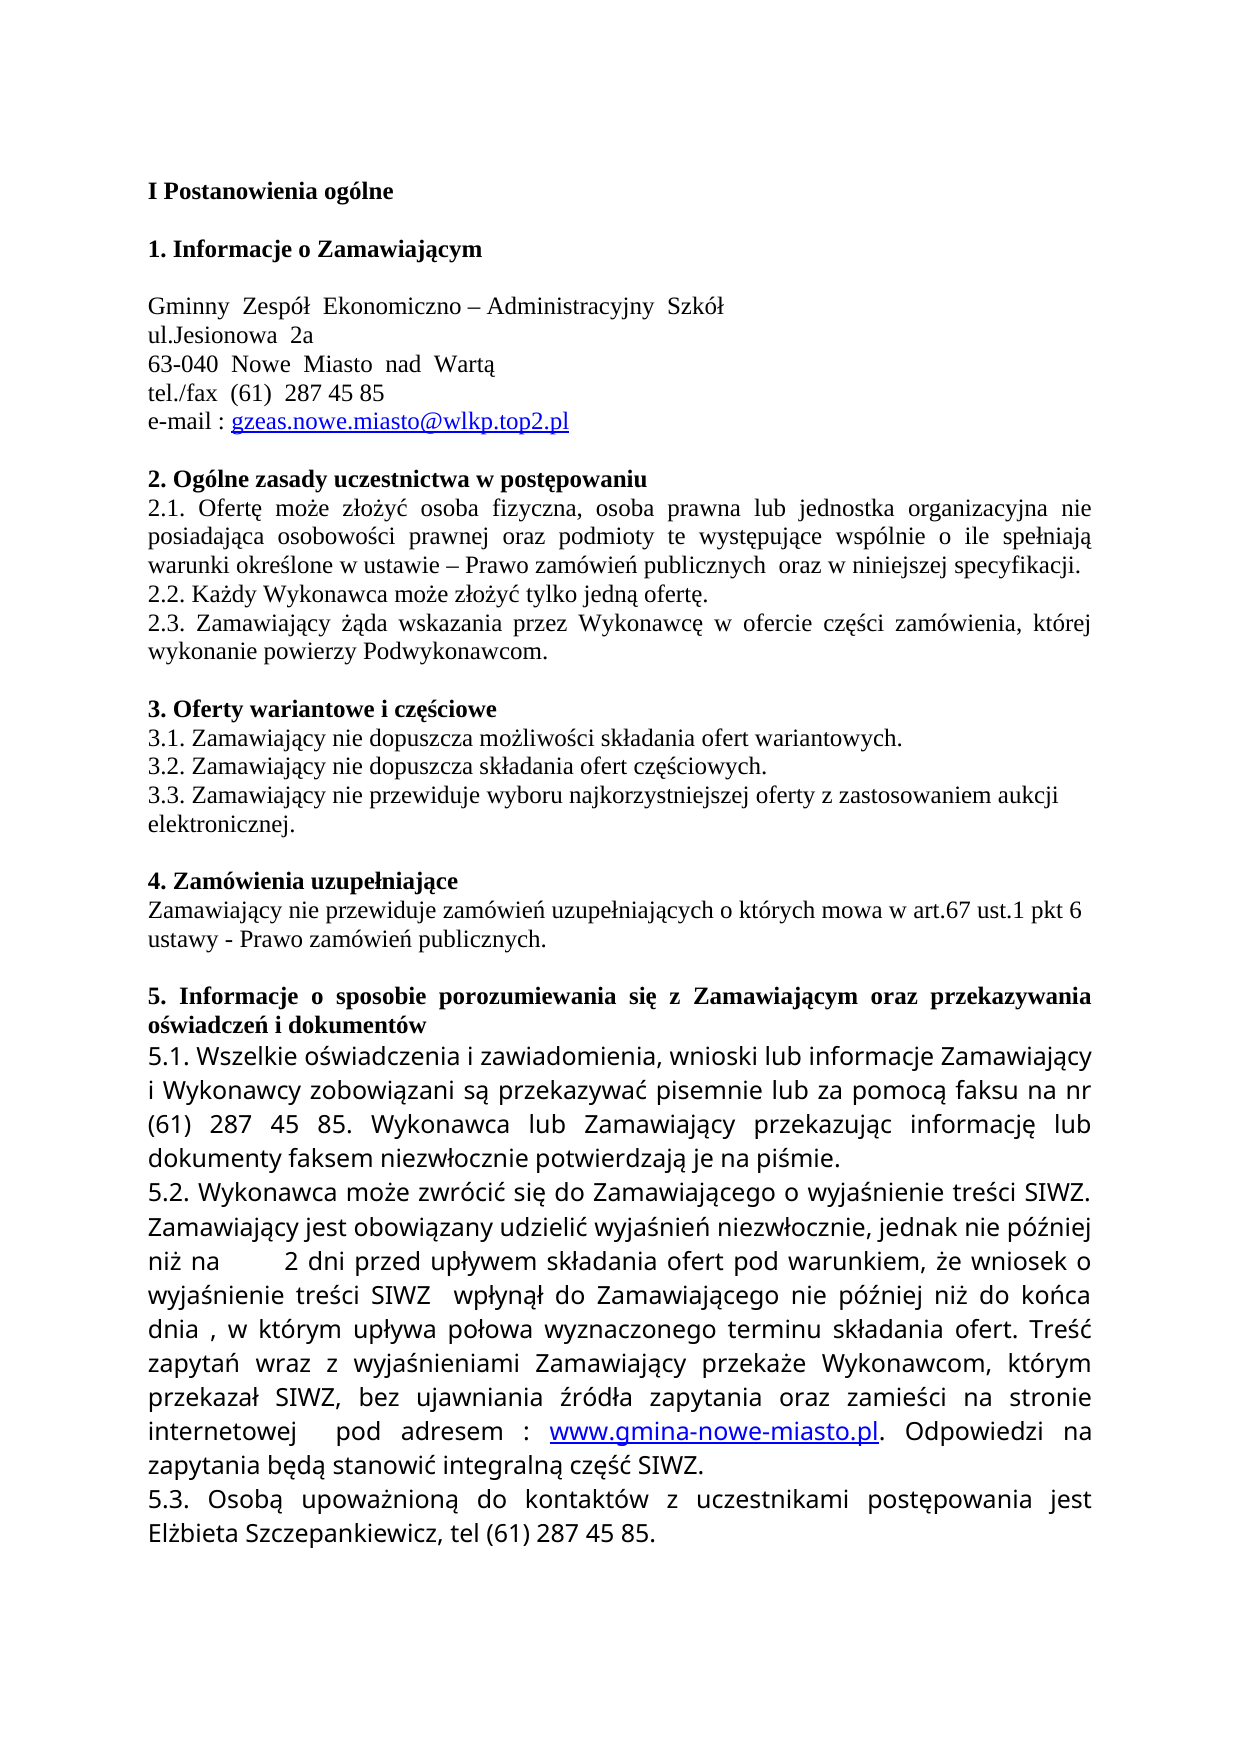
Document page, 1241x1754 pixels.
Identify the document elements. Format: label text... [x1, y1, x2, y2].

text 2.1. Ofertę może złożyć osoba fizyczna, osoba prawna lub jednostka organizacyjna nie posiadająca osobowości prawnej oraz podmioty te występujące wspólnie o ile spełniają warunki określone w ustawie – Prawo zamówień publicznych oraz w niniejszej specyfikacji. [148, 493, 1093, 579]
text 1. Informacje o Zamawiającym [148, 234, 1093, 263]
text tel./fax (61) 287 45 85 [148, 378, 1093, 406]
text 4. Zamówienia uzupełniające [148, 866, 1093, 895]
text 3. Oferty wariantowe i częściowe [148, 694, 1093, 723]
text 5.1. Wszelkie oświadczenia i zawiadomienia, wnioski lub informacje Zamawiający i Wykonawcy zobowiązani są przekazywać pisemnie lub za pomocą faksu na nr (61) 287 45 85. Wykonawca lub Zamawiający przekazując informację lub dokumenty faksem niezwłocznie potwierdzają je na piśmie. [148, 1039, 1093, 1175]
text 2. Ogólne zasady uczestnictwa w postępowaniu [148, 464, 1093, 493]
text e-mail : gzeas.nowe.miasto@wlkp.top2.pl [148, 406, 1093, 435]
text 63-040 Nowe Miasto nad Wartą [148, 349, 1093, 378]
text 3.2. Zamawiający nie dopuszcza składania ofert częściowych. [148, 751, 1093, 780]
text 5. Informacje o sposobie porozumiewania się z Zamawiającym oraz przekazywania oświadczeń i dokumentów [148, 981, 1093, 1039]
text Zamawiający nie przewiduje zamówień uzupełniających o których mowa w art.67 ust.1 pkt 6 ustawy - Prawo zamówień publicznych. [148, 895, 1093, 953]
text ul.Jesionowa 2a [148, 320, 1093, 349]
text Gminny Zespół Ekonomiczno – Administracyjny Szkół [148, 291, 1093, 320]
text 5.3. Osobą upoważnioną do kontaktów z uczestnikami postępowania jest Elżbieta Szczepankiewicz, tel (61) 287 45 85. [148, 1482, 1093, 1550]
text 2.3. Zamawiający żąda wskazania przez Wykonawcę w ofercie części zamówienia, której wykonanie powierzy Podwykonawcom. [148, 608, 1093, 665]
text 3.1. Zamawiający nie dopuszcza możliwości składania ofert wariantowych. [148, 723, 1093, 751]
text 5.2. Wykonawca może zwrócić się do Zamawiającego o wyjaśnienie treści SIWZ. Zamawiający jest obowiązany udzielić wyjaśnień niezwłocznie, jednak nie później niż na 2 dni przed upływem składania ofert pod warunkiem, że wniosek o wyjaśnienie treści SIWZ wpłynął do Zamawiającego nie później niż do końca dnia , w którym upływa połowa wyznaczonego terminu składania ofert. Treść zapytań wraz z wyjaśnieniami Zamawiający przekaże Wykonawcom, którym przekazał SIWZ, bez ujawniania źródła zapytania oraz zamieści na stronie internetowej pod adresem : www.gmina-nowe-miasto.pl. Odpowiedzi na zapytania będą stanowić integralną część SIWZ. [148, 1175, 1093, 1482]
text I Postanowienia ogólne [148, 176, 1093, 205]
text 3.3. Zamawiający nie przewiduje wyboru najkorzystniejszej oferty z zastosowaniem aukcji elektronicznej. [148, 780, 1093, 838]
text 2.2. Każdy Wykonawca może złożyć tylko jedną ofertę. [148, 579, 1093, 608]
